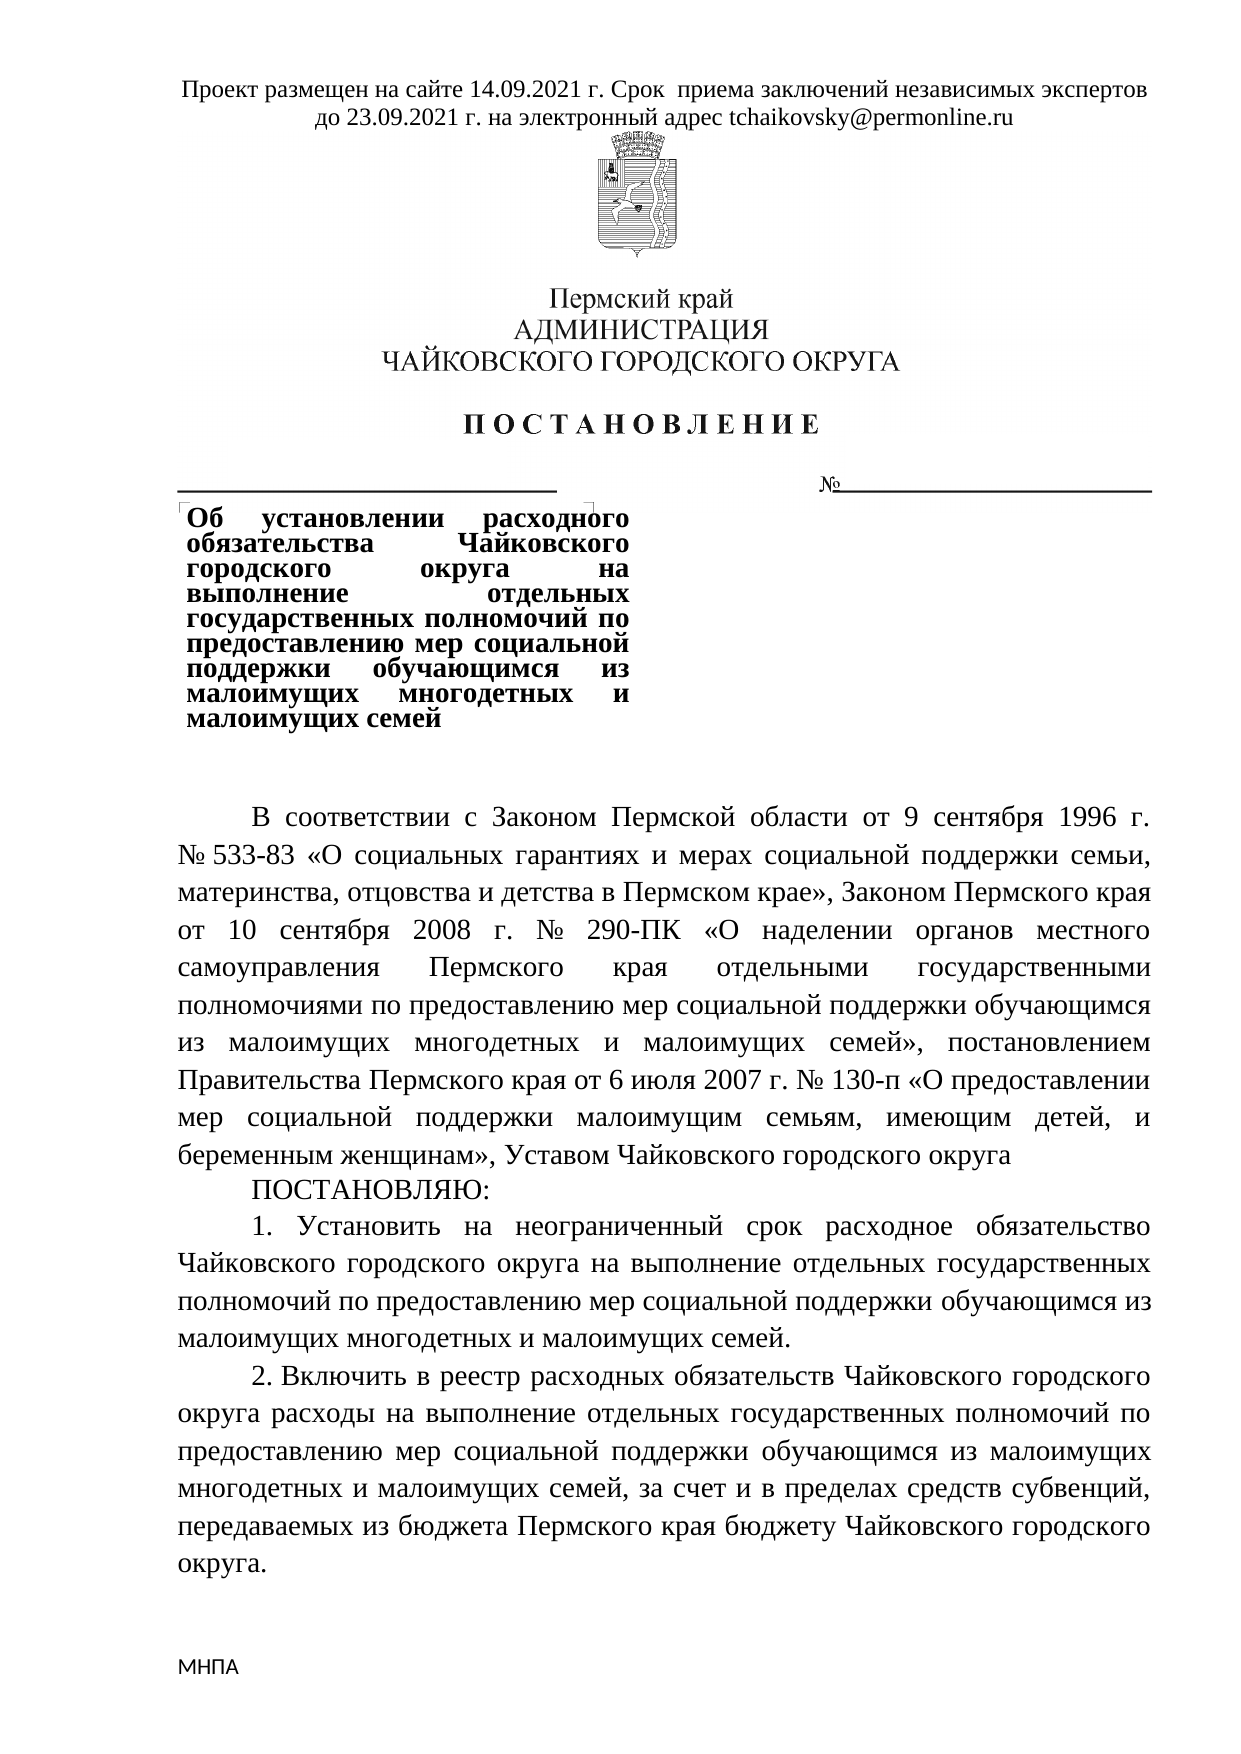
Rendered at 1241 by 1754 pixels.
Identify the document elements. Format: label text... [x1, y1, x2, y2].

text В соответствии с Законом Пермской области от 9 сентября 1996 г. № 533-83 «О социальных гарантиях и мерах социальной поддержки семьи, материнства, отцовства и детства в Пермском крае», Законом Пермского края от 10 сентября 2008 г. № 290-ПК «О наделении органов местного самоуправления Пермского края отдельными государственными полномочиями по предоставлению мер социальной поддержки обучающимся из малоимущих многодетных и малоимущих семей», постановлением Правительства Пермского края от 6 июля 2007 г. № 130-п «О предоставлении мер социальной поддержки малоимущим семьям, имеющим детей, и беременным женщинам», Уставом Чайковского городского округа [177, 797, 1152, 1172]
picture [177, 131, 1153, 513]
text ПОСТАНОВЛЯЮ: [177, 1172, 1152, 1205]
list Включить в реестр расходных обязательств Чайковского городского округа расходы на выполнение отдельных государственных полномочий по предоставлению мер социальной поддержки обучающимся из малоимущих многодетных и малоимущих семей, за счет и в пределах средств субвенций, передаваемых из бюджета Пермского края бюджету Чайковского городского округа. [177, 1355, 1152, 1580]
text 1. Установить на неограниченный срок расходное обязательство Чайковского городского округа на выполнение отдельных государственных полномочий по предоставлению мер социальной поддержки обучающимся из малоимущих многодетных и малоимущих семей. [177, 1205, 1152, 1355]
